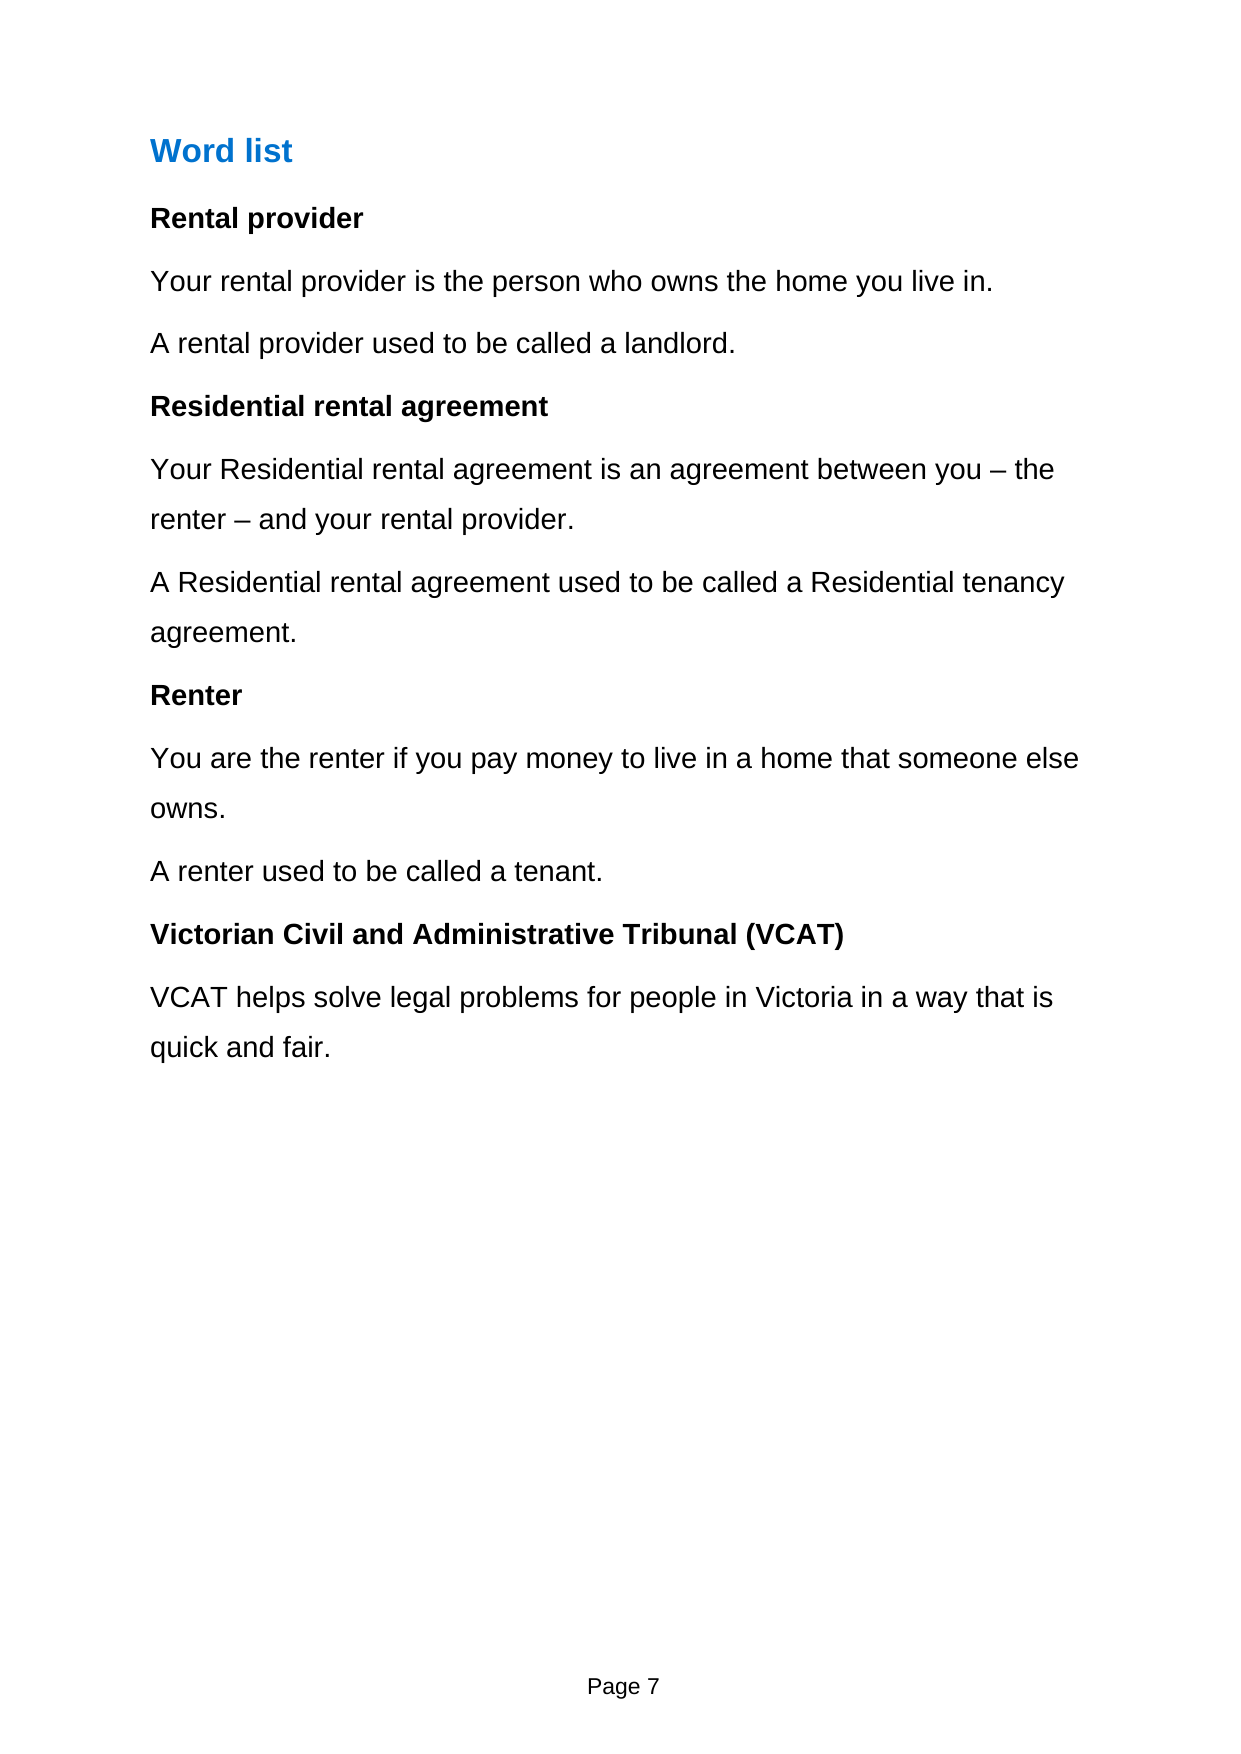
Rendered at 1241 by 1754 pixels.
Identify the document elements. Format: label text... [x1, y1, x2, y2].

text Renter [150, 678, 1090, 712]
text A Residential rental agreement used to be called a Residential tenancy agreement. [150, 565, 1090, 649]
text A renter used to be called a tenant. [150, 854, 1090, 888]
text Victorian Civil and Administrative Tribunal (VCAT) [150, 917, 1090, 951]
text VCAT helps solve legal problems for people in Victoria in a way that is quick and fair. [150, 980, 1090, 1064]
text Your Residential rental agreement is an agreement between you – the renter – and your rental provider. [150, 452, 1090, 536]
text You are the renter if you pay money to live in a home that someone else owns. [150, 741, 1090, 825]
text Residential rental agreement [150, 389, 1090, 423]
text A rental provider used to be called a landlord. [150, 326, 1090, 360]
text Rental provider [150, 201, 1090, 234]
subtitle Word list [150, 131, 1090, 169]
text Your rental provider is the person who owns the home you live in. [150, 263, 1090, 297]
